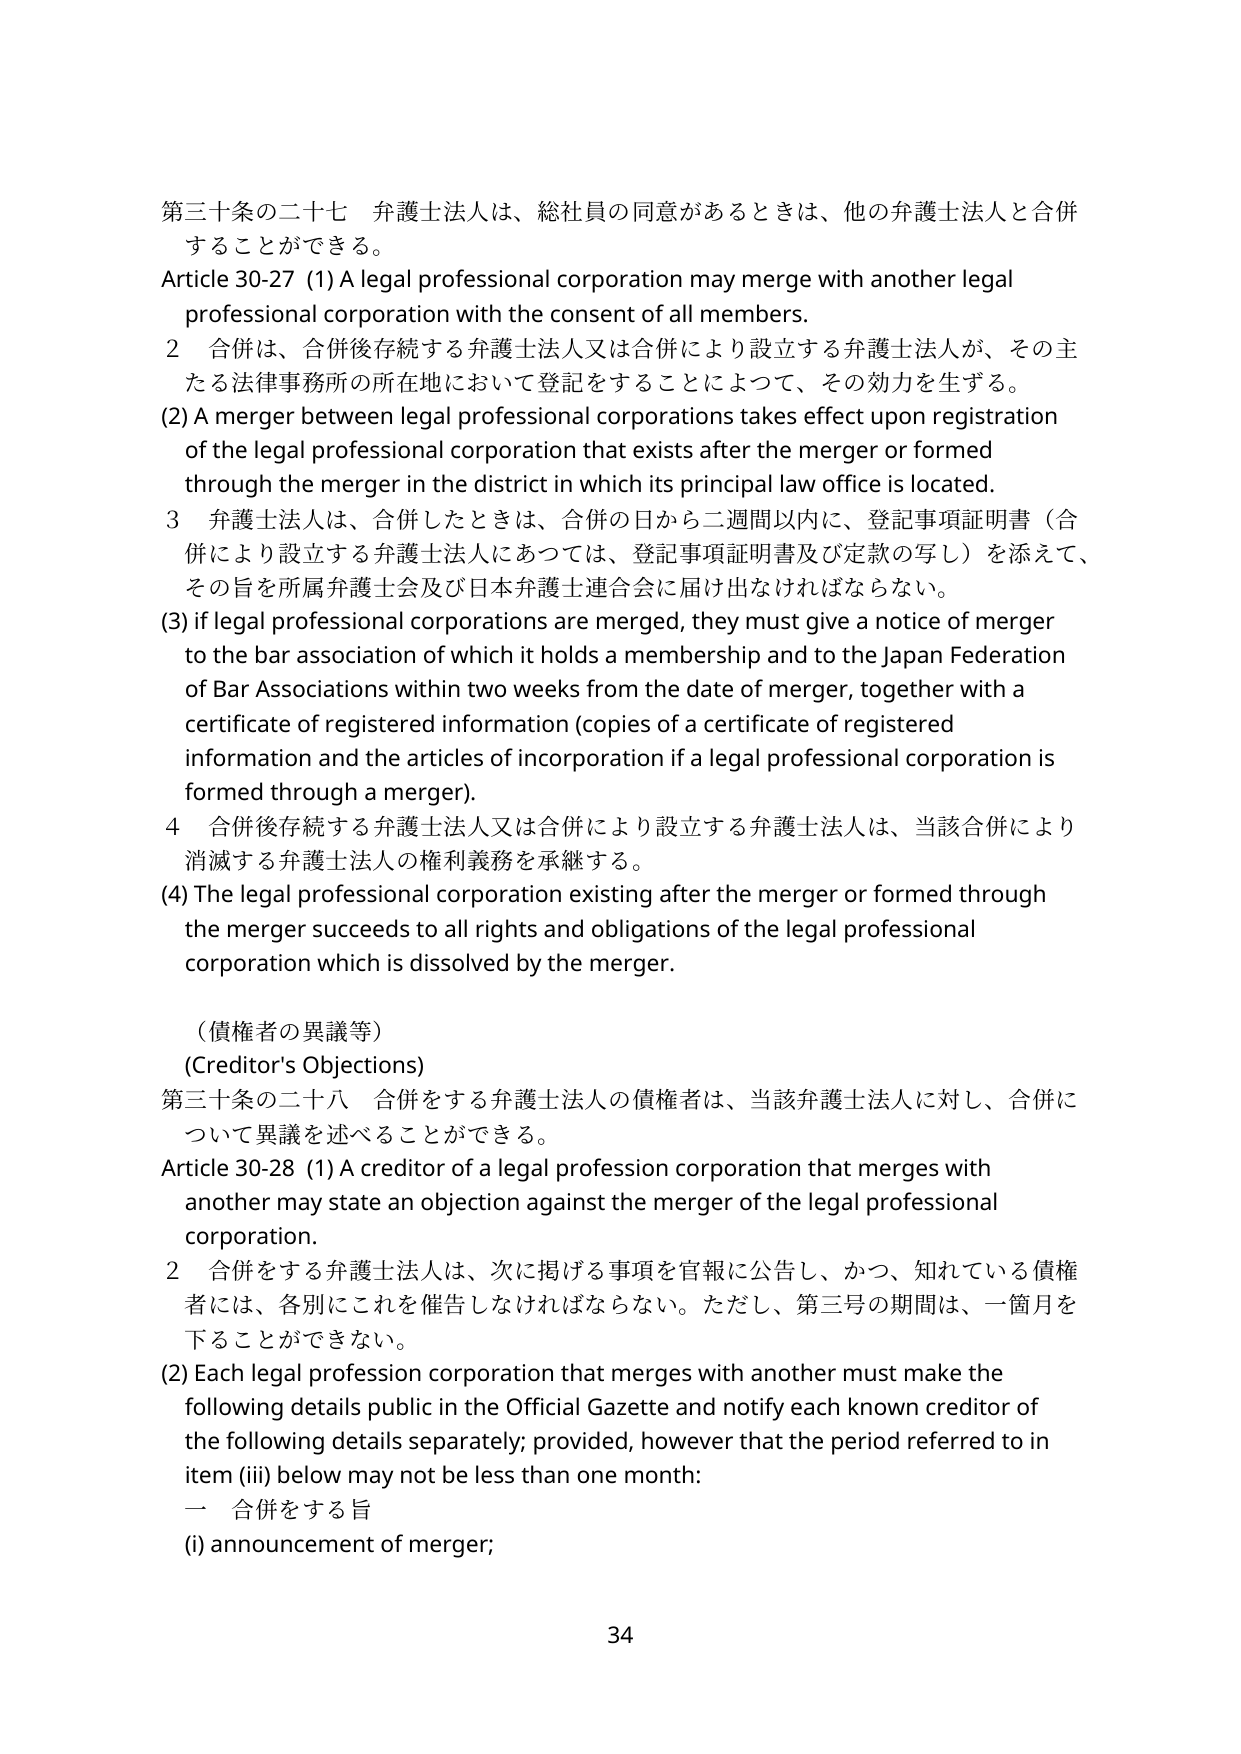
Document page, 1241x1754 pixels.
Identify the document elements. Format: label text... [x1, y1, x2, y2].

text 第三十条の二十八 合併をする弁護士法人の債権者は、当該弁護士法人に対し、合併について異議を述べることができる。 [161, 1082, 1079, 1150]
text （債権者の異議等） [184, 1014, 1079, 1048]
text 第三十条の二十七 弁護士法人は、総社員の同意があるときは、他の弁護士法人と合併することができる。 [161, 194, 1079, 262]
text Article 30-27 (1) A legal professional corporation may merge with another legal professional corporation with the consent of all members. [161, 262, 1079, 330]
text 一 合併をする旨 [184, 1492, 1079, 1526]
text ３ 弁護士法人は、合併したときは、合併の日から二週間以内に、登記事項証明書（合併により設立する弁護士法人にあつては、登記事項証明書及び定款の写し）を添えて、その旨を所属弁護士会及び日本弁護士連合会に届け出なければならない。 [161, 501, 1079, 604]
text ２ 合併は、合併後存続する弁護士法人又は合併により設立する弁護士法人が、その主たる法律事務所の所在地において登記をすることによつて、その効力を生ずる。 [161, 330, 1079, 399]
text (i) announcement of merger; [184, 1526, 1079, 1560]
text ２ 合併をする弁護士法人は、次に掲げる事項を官報に公告し、かつ、知れている債権者には、各別にこれを催告しなければならない。ただし、第三号の期間は、一箇月を下ることができない。 [161, 1253, 1079, 1355]
text (2) A merger between legal professional corporations takes effect upon registration of the legal professional corporation that exists after the merger or formed through the merger in the district in which its principal law office is located. [161, 399, 1079, 501]
text Article 30-28 (1) A creditor of a legal profession corporation that merges with another may state an objection against the merger of the legal professional corporation. [161, 1150, 1079, 1253]
text (2) Each legal profession corporation that merges with another must make the following details public in the Official Gazette and notify each known creditor of the following details separately; provided, however that the period referred to in item (iii) below may not be less than one month: [161, 1355, 1079, 1492]
text (4) The legal professional corporation existing after the merger or formed through the merger succeeds to all rights and obligations of the legal professional corporation which is dissolved by the merger. [161, 877, 1079, 979]
text (Creditor's Objections) [184, 1048, 1079, 1082]
text ４ 合併後存続する弁護士法人又は合併により設立する弁護士法人は、当該合併により消滅する弁護士法人の権利義務を承継する。 [161, 809, 1079, 877]
text (3) if legal professional corporations are merged, they must give a notice of merger to the bar association of which it holds a membership and to the Japan Federation of Bar Associations within two weeks from the date of merger, together with a certificate of registered information (copies of a certificate of registered information and the articles of incorporation if a legal professional corporation is formed through a merger). [161, 604, 1079, 809]
